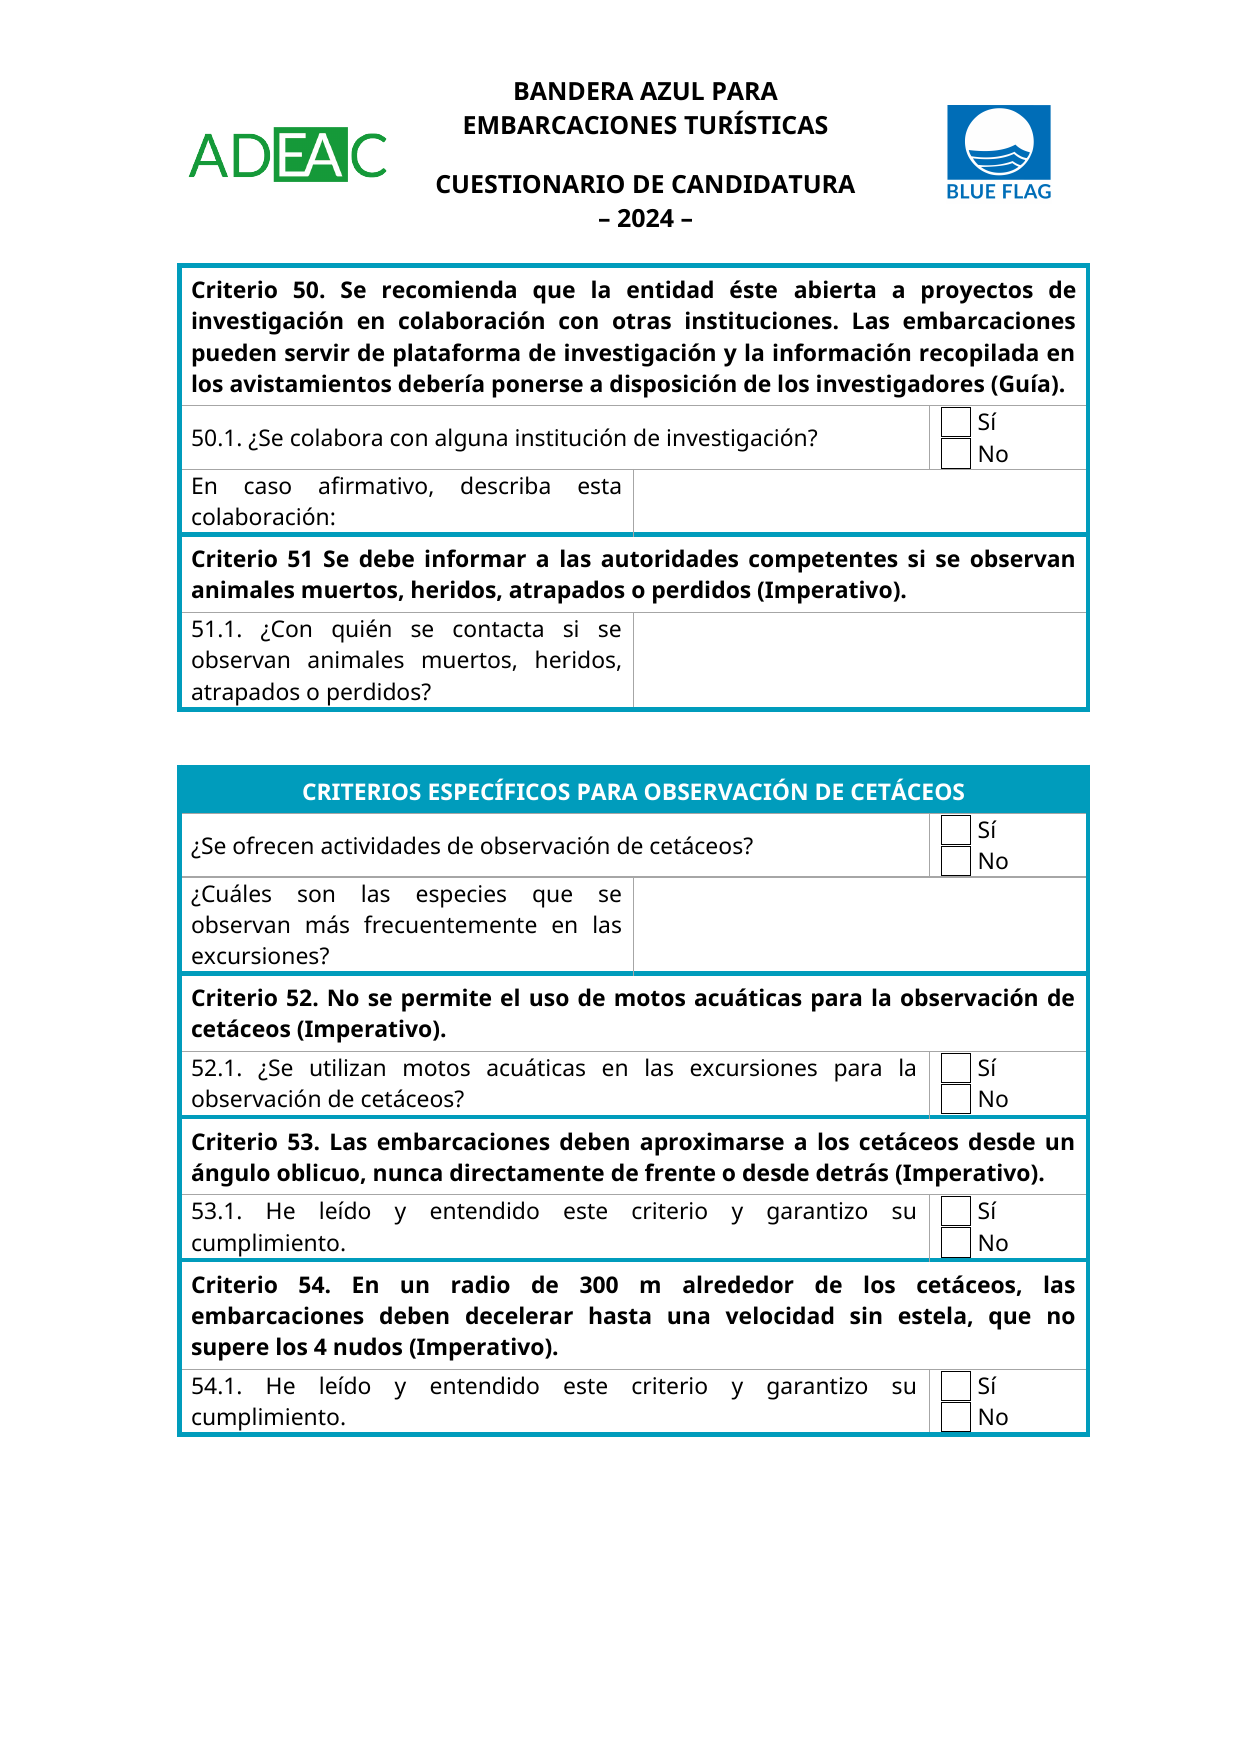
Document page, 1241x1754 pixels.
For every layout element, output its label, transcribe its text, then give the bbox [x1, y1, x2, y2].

table_cell ¿Cuáles son las especies que se observan más frecuentemente en las excursiones? [182, 878, 633, 971]
table_cell Criterio 51 Se debe informar a las autoridades competentes si se observan animales muertos, heridos, atrapados o perdidos (Imperativo). [182, 537, 1086, 612]
table_cell Sí No [930, 1195, 1086, 1258]
table_cell Criterio 52. No se permite el uso de motos acuáticas para la observación de cetáceos (Imperativo). [182, 976, 1086, 1051]
table_cell ¿Se ofrecen actividades de observación de cetáceos? [182, 814, 929, 876]
table_header CRITERIOS ESPECÍFICOS PARA OBSERVACIÓN DE CETÁCEOS [182, 769, 1086, 813]
table_cell 51.1. ¿Con quién se contacta si se observan animales muertos, heridos, atrapados o perdidos? [182, 613, 633, 707]
table_cell Sí No [930, 406, 1086, 469]
table_cell Criterio 50. Se recomienda que la entidad éste abierta a proyectos de investigación en colaboración con otras instituciones. Las embarcaciones pueden servir de plataforma de investigación y la información recopilada en los avistamientos debería ponerse a disposición de los investigadores (Guía). [182, 268, 1086, 405]
table_cell Sí No [930, 1370, 1086, 1432]
table_cell [634, 613, 1086, 707]
picture [188, 127, 387, 182]
table_cell Criterio 53. Las embarcaciones deben aproximarse a los cetáceos desde un ángulo oblicuo, nunca directamente de frente o desde detrás (Imperativo). [182, 1119, 1086, 1194]
table_cell En caso afirmativo, describa esta colaboración: [182, 470, 633, 532]
table_cell Criterio 54. En un radio de 300 m alrededor de los cetáceos, las embarcaciones deben decelerar hasta una velocidad sin estela, que no supere los 4 nudos (Imperativo). [182, 1262, 1086, 1369]
table_cell 50.1. ¿Se colabora con alguna institución de investigación? [182, 406, 929, 469]
picture [946, 105, 1052, 204]
table_cell 53.1. He leído y entendido este criterio y garantizo su cumplimiento. [182, 1195, 929, 1258]
table_cell 52.1. ¿Se utilizan motos acuáticas en las excursiones para la observación de cetáceos? [182, 1052, 929, 1114]
table_cell Sí No [930, 814, 1086, 876]
table_cell Sí No [930, 1052, 1086, 1114]
table_cell 54.1. He leído y entendido este criterio y garantizo su cumplimiento. [182, 1370, 929, 1432]
table_cell [634, 470, 1086, 532]
table_cell [634, 878, 1086, 971]
